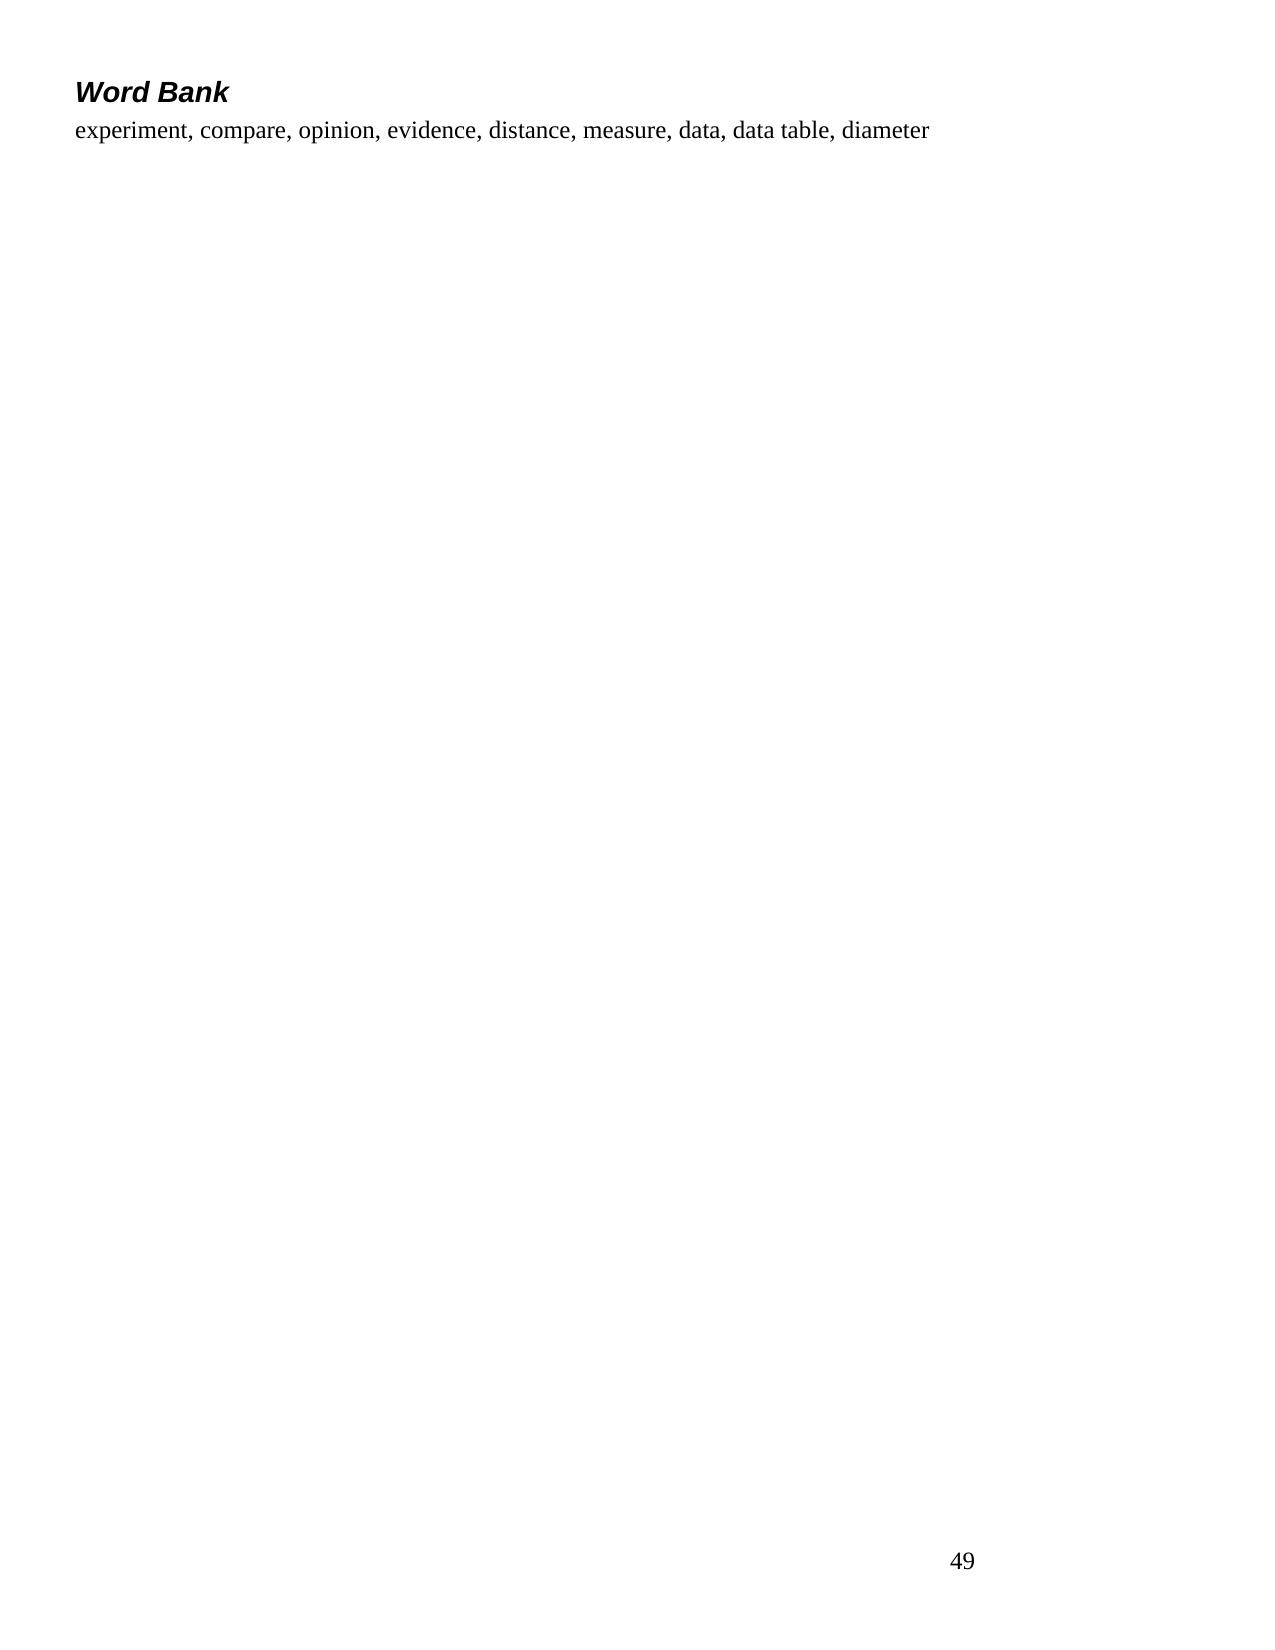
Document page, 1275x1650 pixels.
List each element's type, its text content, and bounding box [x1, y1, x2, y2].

text experiment, compare, opinion, evidence, distance, measure, data, data table, diameter [75, 115, 1200, 143]
subtitle Word Bank [75, 75, 1200, 108]
